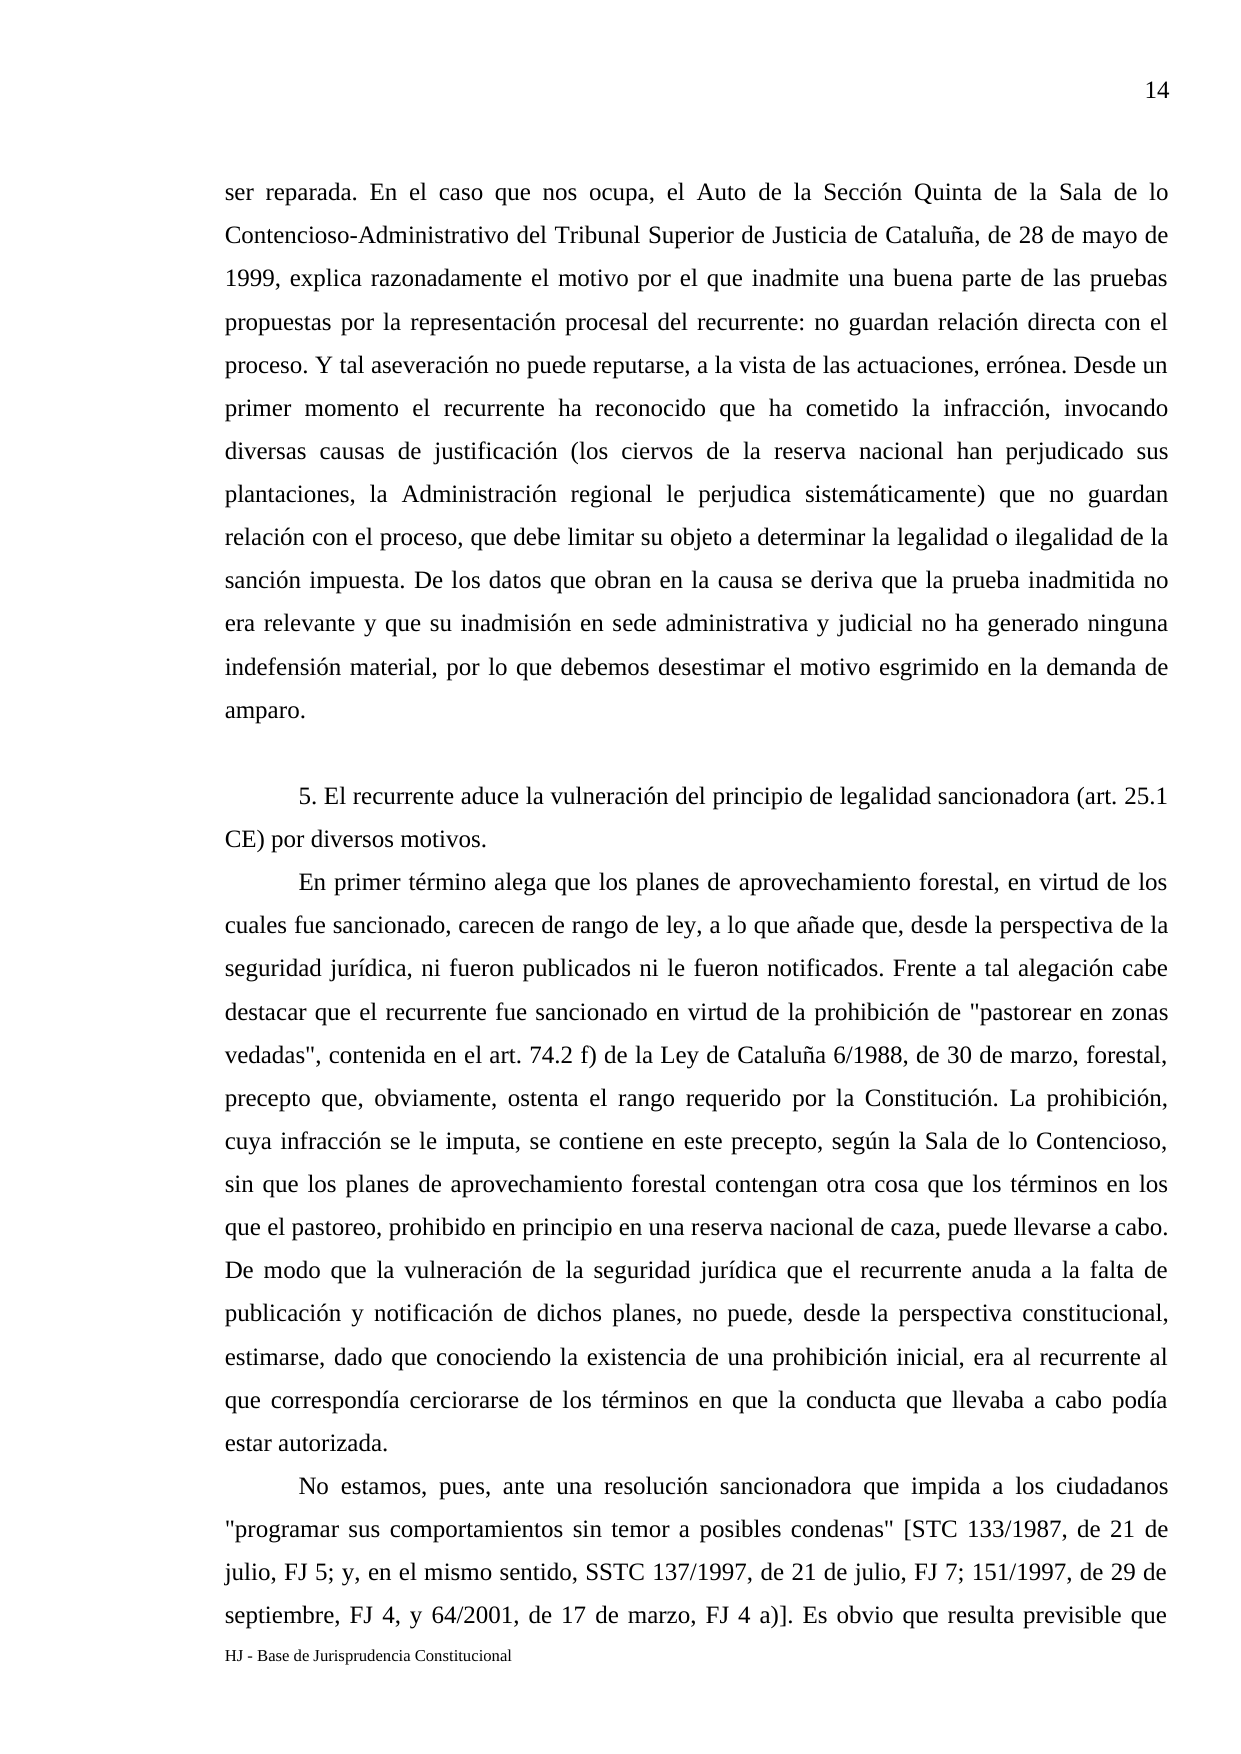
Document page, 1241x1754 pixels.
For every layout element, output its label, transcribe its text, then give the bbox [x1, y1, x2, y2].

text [224, 1471, 1169, 1629]
text En primer término alega que los planes de aprovechamiento forestal, en virtud de los cuales fue sancionado, carecen de rango de ley, a lo que añade que, desde la perspectiva de la seguridad jurídica, ni fueron publicados ni le fueron notificados. Frente a tal alegación cabe destacar que el recurrente fue sancionado en virtud de la prohibición de "pastorear en zonas vedadas", contenida en el art. 74.2 f) de la Ley de Cataluña 6/1988, de 30 de marzo, forestal, precepto que, obviamente, ostenta el rango requerido por la Constitución. La prohibición, cuya infracción se le imputa, se contiene en este precepto, según la Sala de lo Contencioso, sin que los planes de aprovechamiento forestal contengan otra cosa que los términos en los que el pastoreo, prohibido en principio en una reserva nacional de caza, puede llevarse a cabo. De modo que la vulneración de la seguridad jurídica que el recurrente anuda a la falta de publicación y notificación de dichos planes, no puede, desde la perspectiva constitucional, estimarse, dado que conociendo la existencia de una prohibición inicial, era al recurrente al que correspondía cerciorarse de los términos en que la conducta que llevaba a cabo podía estar autorizada. [224, 867, 1169, 1457]
text 5. El recurrente aduce la vulneración del principio de legalidad sancionadora (art. 25.1 CE) por diversos motivos. [224, 781, 1169, 853]
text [224, 177, 1169, 723]
